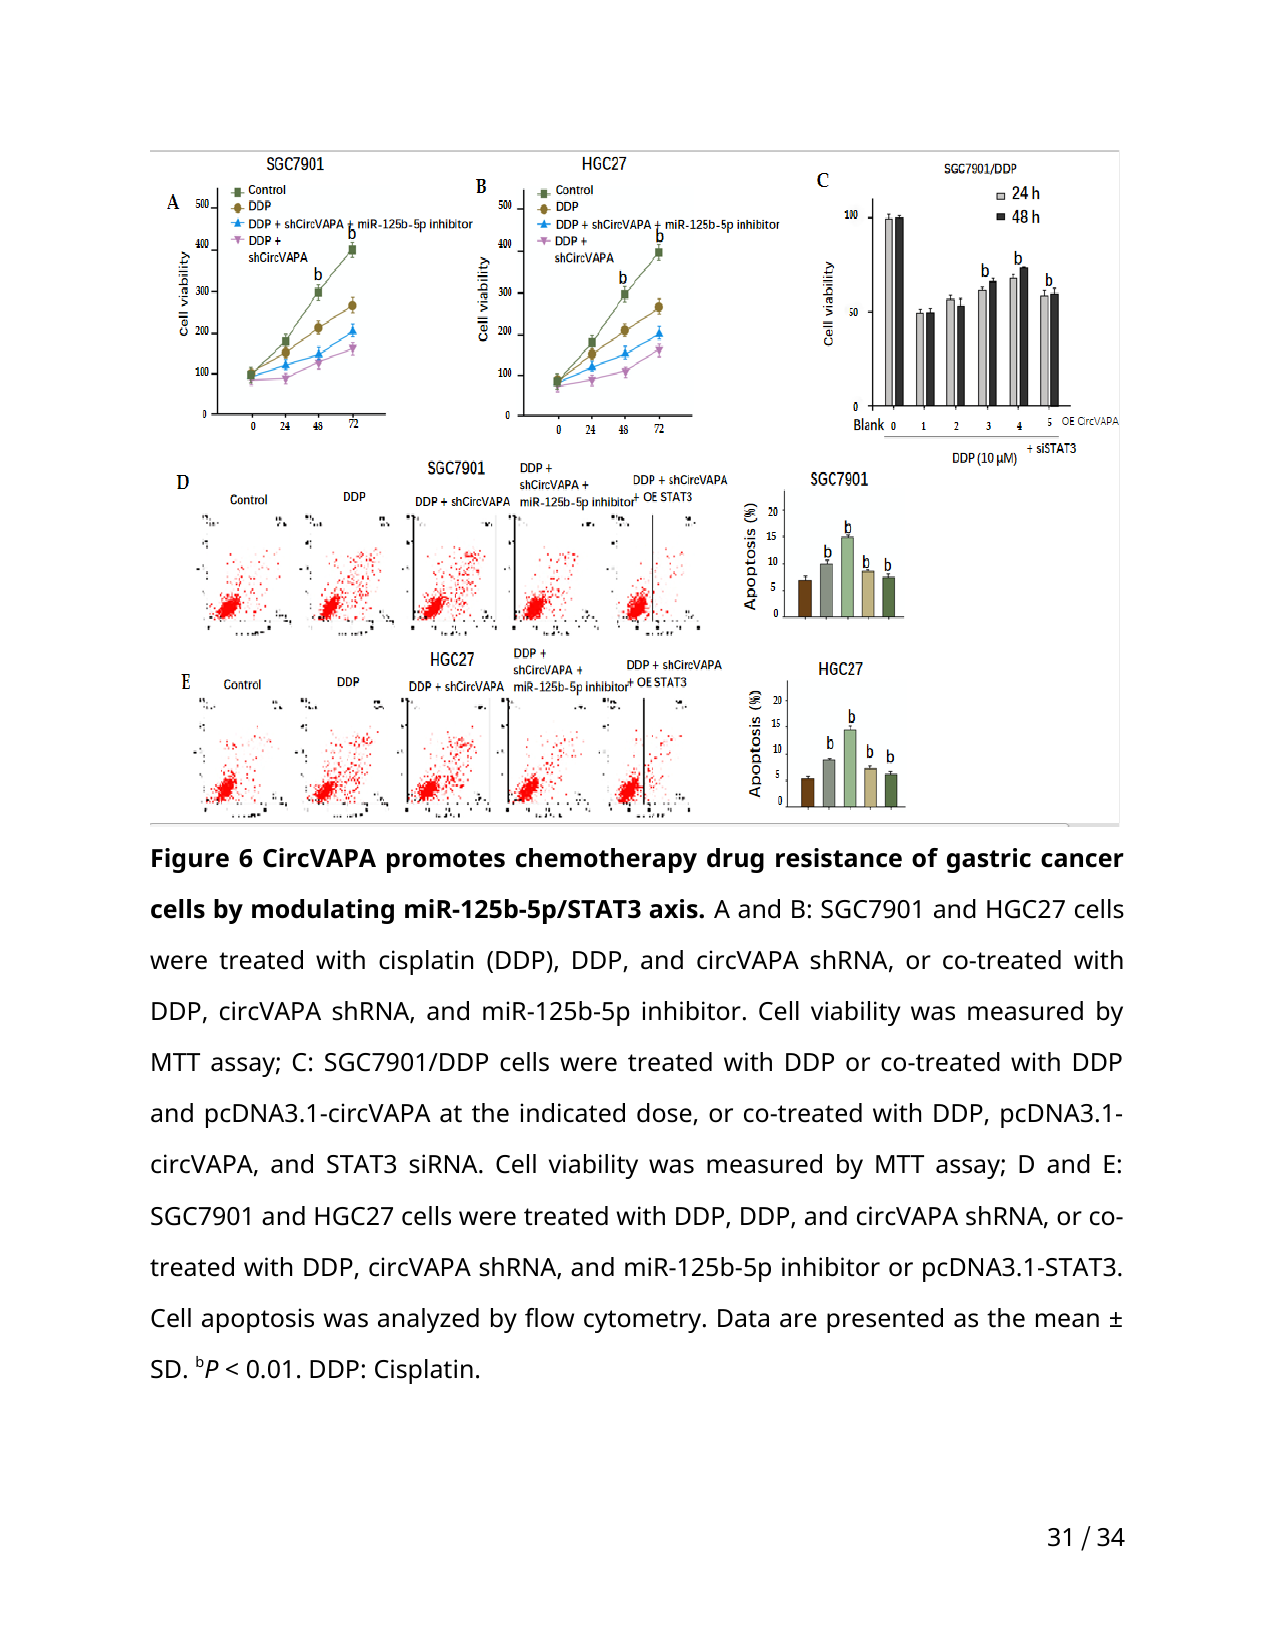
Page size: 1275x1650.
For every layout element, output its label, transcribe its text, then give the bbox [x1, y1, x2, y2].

picture [150, 150, 1120, 827]
text Figure 6 CircVAPA promotes chemotherapy drug resistance of gastric cancer cells by modulating miR-125b-5p/STAT3 axis. A and B: SGC7901 and HGC27 cells were treated with cisplatin (DDP), DDP, and circVAPA shRNA, or co-treated with DDP, circVAPA shRNA, and miR-125b-5p inhibitor. Cell viability was measured by MTT assay; C: SGC7901/DDP cells were treated with DDP or co-treated with DDP and pcDNA3.1-circVAPA at the indicated dose, or co-treated with DDP, pcDNA3.1-circVAPA, and STAT3 siRNA. Cell viability was measured by MTT assay; D and E: SGC7901 and HGC27 cells were treated with DDP, DDP, and circVAPA shRNA, or co-treated with DDP, circVAPA shRNA, and miR-125b-5p inhibitor or pcDNA3.1-STAT3. Cell apoptosis was analyzed by flow cytometry. Data are presented as the mean ± SD. bP < 0.01. DDP: Cisplatin. [150, 841, 1125, 1385]
